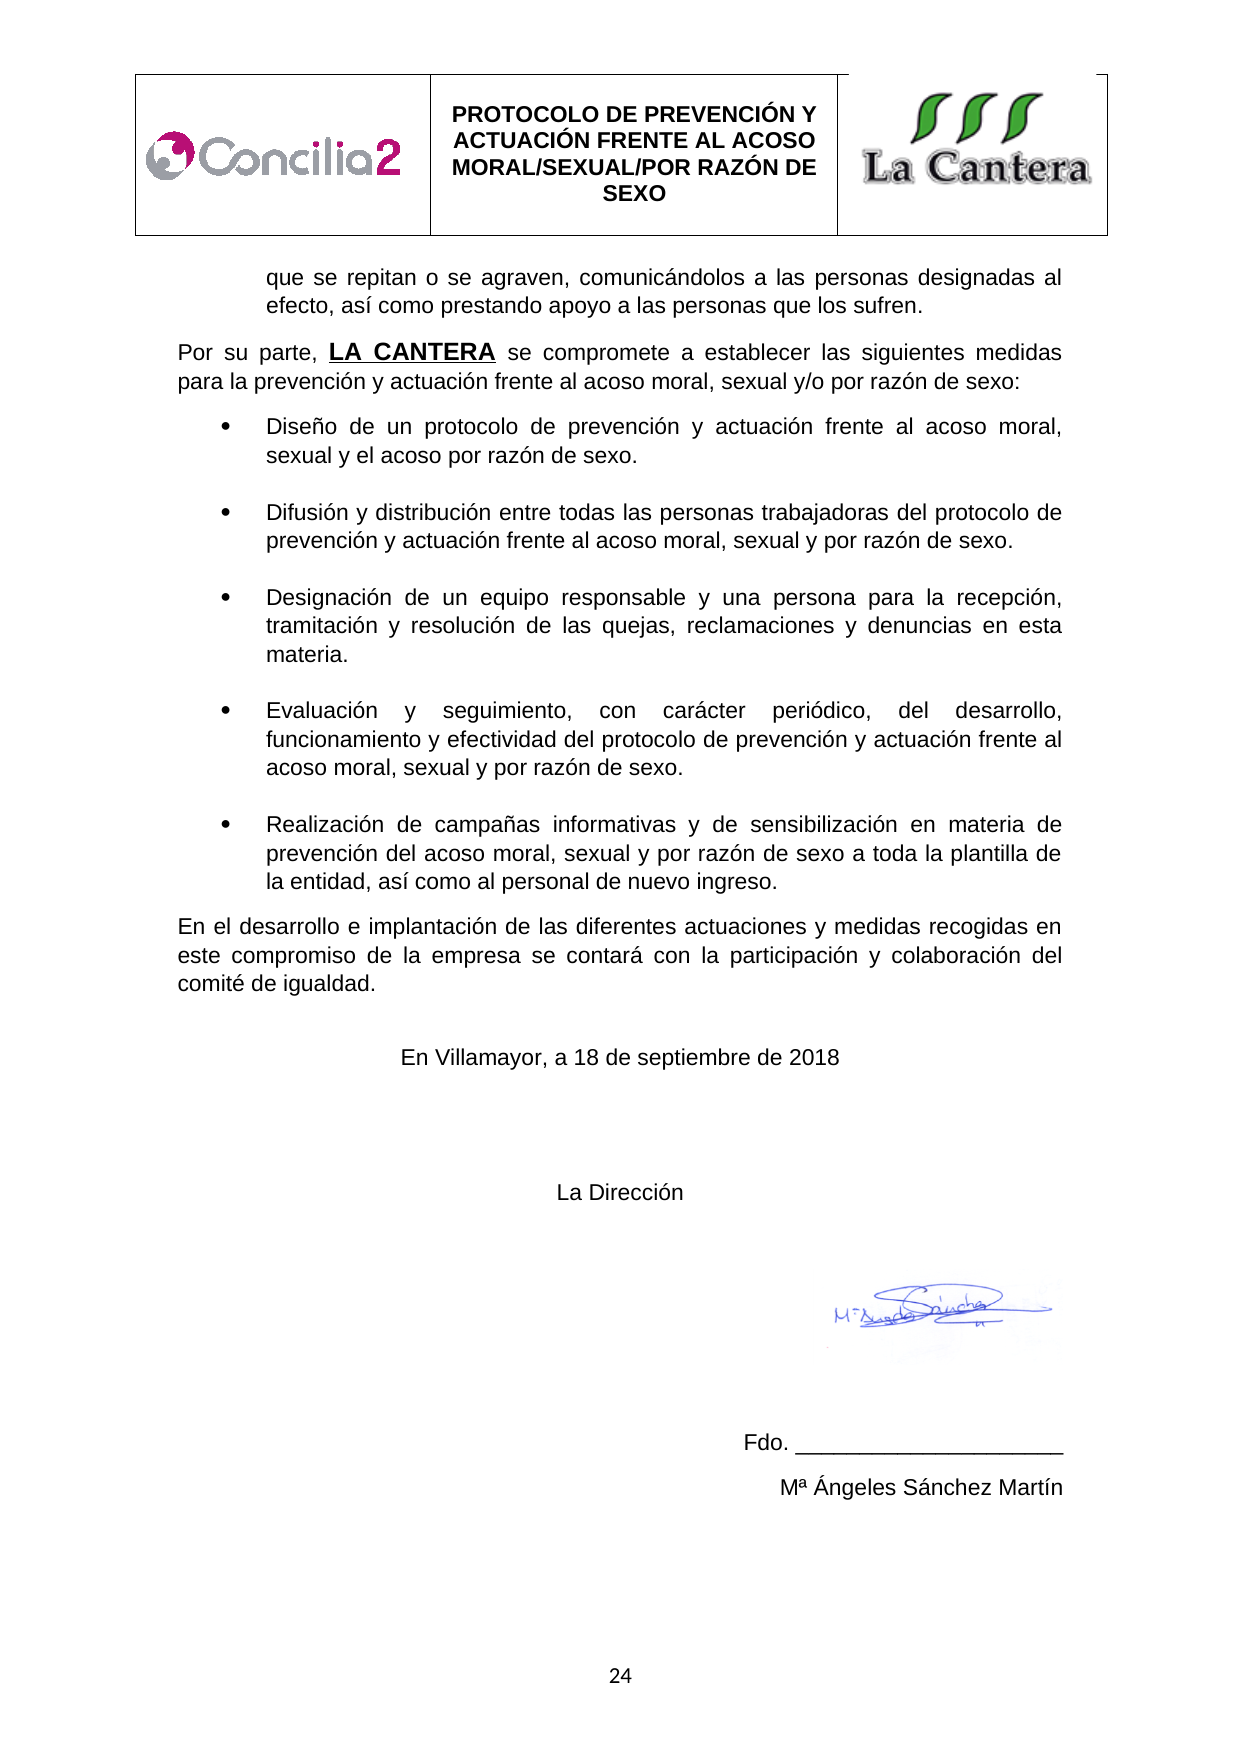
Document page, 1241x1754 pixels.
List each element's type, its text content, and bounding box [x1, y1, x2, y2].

text Mª Ángeles Sánchez Martín [177, 1474, 1063, 1500]
list Realización de campañas informativas y de sensibilización en materia de prevención del acoso moral, sexual y por razón de sexo a toda la plantilla de la entidad, así como al personal de nuevo ingreso. [222, 811, 1063, 894]
list Evaluación y seguimiento, con carácter periódico, del desarrollo, funcionamiento y efectividad del protocolo de prevención y actuación frente al acoso moral, sexual y por razón de sexo. [222, 697, 1063, 781]
text Fdo. _____________________ [177, 1429, 1063, 1455]
list Designación de un equipo responsable y una persona para la recepción, tramitación y resolución de las quejas, reclamaciones y denuncias en esta materia. [222, 584, 1063, 667]
text En el desarrollo e implantación de las diferentes actuaciones y medidas recogidas en este compromiso de la empresa se contará con la participación y colaboración del comité de igualdad. [177, 913, 1063, 996]
list Diseño de un protocolo de prevención y actuación frente al acoso moral, sexual y el acoso por razón de sexo. [222, 413, 1063, 468]
text La Dirección [177, 1179, 1063, 1205]
picture [848, 74, 1097, 224]
text Por su parte, LA CANTERA se compromete a establecer las siguientes medidas para la prevención y actuación frente al acoso moral, sexual y/o por razón de sexo: [177, 337, 1063, 394]
list Difusión y distribución entre todas las personas trabajadoras del protocolo de prevención y actuación frente al acoso moral, sexual y por razón de sexo. [222, 498, 1063, 553]
text En Villamayor, a 18 de septiembre de 2018 [177, 1015, 1063, 1070]
picture [143, 117, 403, 194]
picture [813, 1269, 1064, 1365]
